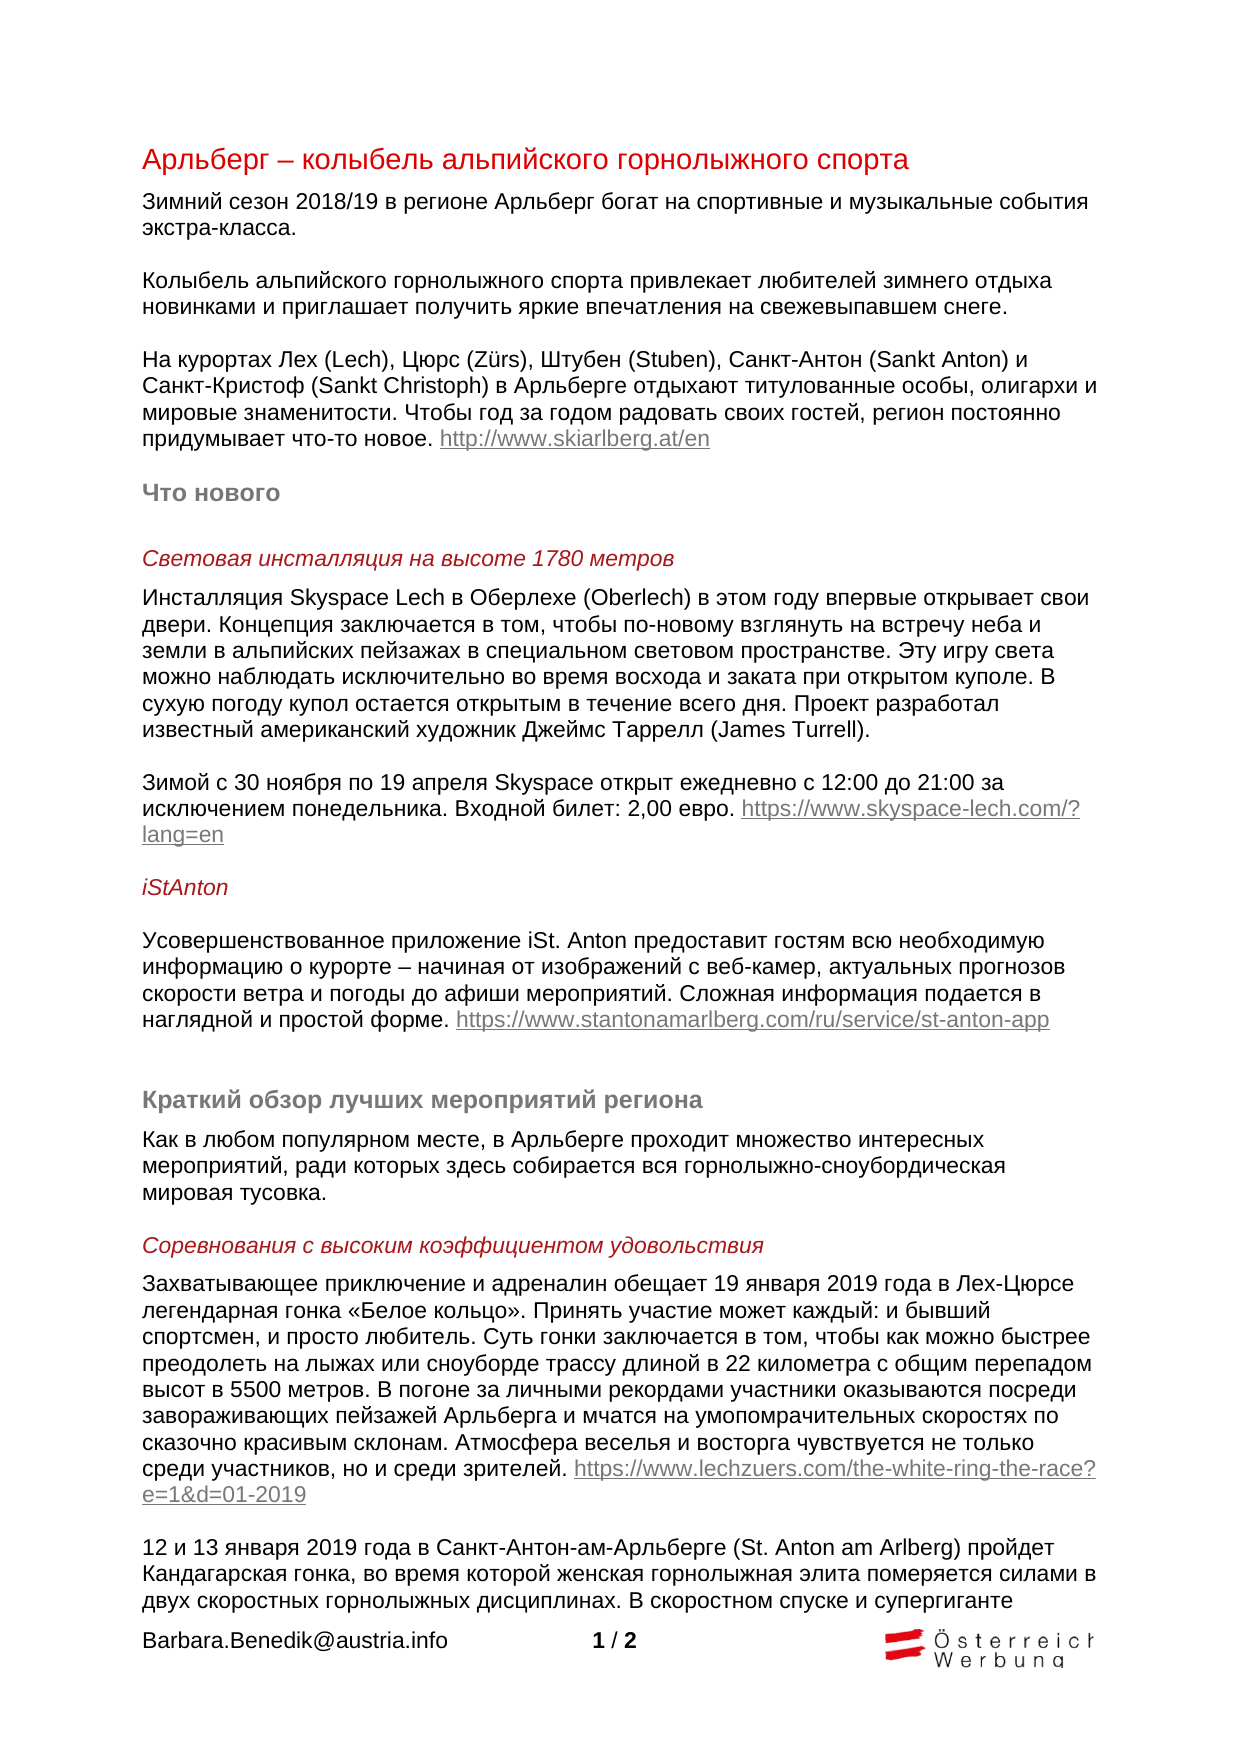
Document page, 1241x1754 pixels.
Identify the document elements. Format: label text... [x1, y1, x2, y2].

subtitle Соревнования с высоким коэффициентом удовольствия [142, 1232, 1098, 1258]
subtitle Краткий обзор лучших мероприятий региона [142, 1085, 1098, 1114]
text Зимний сезон 2018/19 в регионе Арльберг богат на спортивные и музыкальные события экстра-класса. [142, 188, 1098, 241]
text Колыбель альпийского горнолыжного спорта привлекает любителей зимнего отдыха новинками и приглашает получить яркие впечатления на свежевыпавшем снеге. [142, 267, 1098, 319]
text Захватывающее приключение и адреналин обещает 19 января 2019 года в Лех-Цюрсе легендарная гонка «Белое кольцо». Принять участие может каждый: и бывший спортсмен, и просто любитель. Суть гонки заключается в том, чтобы как можно быстрее преодолеть на лыжах или сноуборде трассу длиной в 22 километра с общим перепадом высот в 5500 метров. В погоне за личными рекордами участники оказываются посреди завораживающих пейзажей Арльберга и мчатся на умопомрачительных скоростях по сказочно красивым склонам. Атмосфера веселья и восторга чувствуется не только среди участников, но и среди зрителей. https://www.lechzuers.com/the-white-ring-the-race?e=1&d=01-2019 [142, 1270, 1098, 1508]
text Как в любом популярном месте, в Арльберге проходит множество интересных мероприятий, ради которых здесь собирается вся горнолыжно-сноубордическая мировая тусовка. [142, 1126, 1098, 1205]
subtitle Что нового [142, 478, 1098, 506]
text Инсталляция Skyspace Lech в Оберлехе (Oberlech) в этом году впервые открывает свои двери. Концепция заключается в том, чтобы по-новому взглянуть на встречу неба и земли в альпийских пейзажах в специальном световом пространстве. Эту игру света можно наблюдать исключительно во время восхода и заката при открытом куполе. В сухую погоду купол остается открытым в течение всего дня. Проект разработал известный американский художник Джеймс Таррелл (James Turrell). [142, 584, 1098, 742]
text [142, 1534, 1098, 1613]
subtitle Арльберг – колыбель альпийского горнолыжного спорта [142, 142, 1098, 175]
text На курортах Лех (Lech), Цюрс (Zürs), Штубен (Stuben), Санкт-Антон (Sankt Anton) и Санкт-Кристоф (Sankt Christoph) в Арльберге отдыхают титулованные особы, олигархи и мировые знаменитости. Чтобы год за годом радовать своих гостей, регион постоянно придумывает что-то новое. http://www.skiarlberg.at/en [142, 346, 1098, 451]
picture [883, 1629, 1094, 1667]
text Зимой с 30 ноября по 19 апреля Skyspace открыт ежедневно с 12:00 до 21:00 за исключением понедельника. Входной билет: 2,00 евро. https://www.skyspace-lech.com/?lang=en [142, 769, 1098, 848]
text Усовершенствованное приложение iSt. Anton предоставит гостям всю необходимую информацию о курорте – начиная от изображений с веб-камер, актуальных прогнозов скорости ветра и погоды до афиши мероприятий. Сложная информация подается в наглядной и простой форме. https://www.stantonamarlberg.com/ru/service/st-anton-app [142, 927, 1098, 1032]
subtitle Световая инсталляция на высоте 1780 метров [142, 545, 1098, 572]
text iStAnton [142, 874, 1098, 900]
